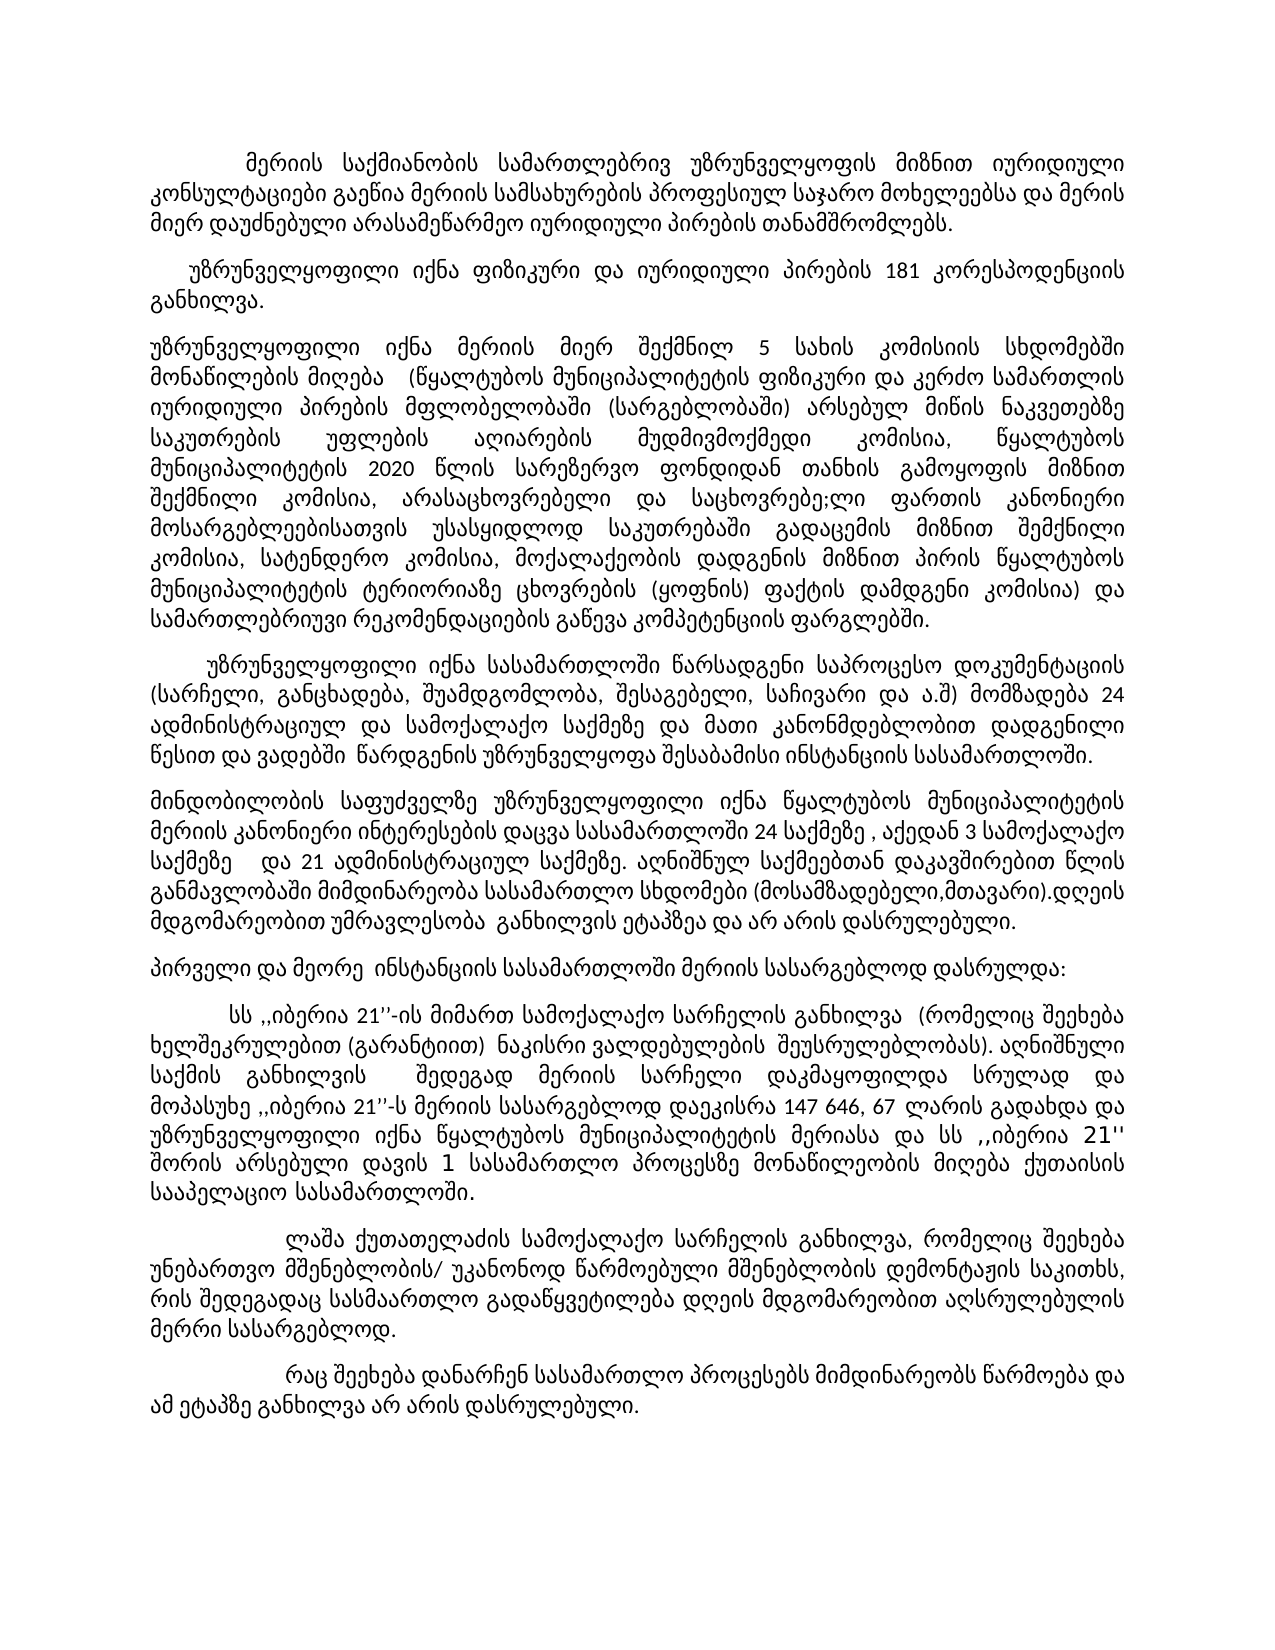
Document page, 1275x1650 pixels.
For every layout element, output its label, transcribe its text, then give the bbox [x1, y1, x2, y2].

text უზრუნველყოფილი იქნა ფიზიკური და იურიდიული პირების 181 კორესპოდენციის განხილვა. [150, 256, 1125, 314]
text უზრუნველყოფილი იქნა მერიის მიერ შექმნილ 5 სახის კომისიის სხდომებში მონაწილების მიღება (წყალტუბოს მუნიციპალიტეტის ფიზიკური და კერძო სამართლის იურიდიული პირების მფლობელობაში (სარგებლობაში) არსებულ მიწის ნაკვეთებზე საკუთრების უფლების აღიარების მუდმივმოქმედი კომისია, წყალტუბოს მუნიციპალიტეტის 2020 წლის სარეზერვო ფონდიდან თანხის გამოყოფის მიზნით შექმნილი კომისია, არასაცხოვრებელი და საცხოვრებე;ლი ფართის კანონიერი მოსარგებლეებისათვის უსასყიდლოდ საკუთრებაში გადაცემის მიზნით შემქნილი კომისია, სატენდერო კომისია, მოქალაქეობის დადგენის მიზნით პირის წყალტუბოს მუნიციპალიტეტის ტერიორიაზე ცხოვრების (ყოფნის) ფაქტის დამდგენი კომისია) და სამართლებრიუვი რეკომენდაციების გაწევა კომპეტენციის ფარგლებში. [150, 333, 1125, 633]
text უზრუნველყოფილი იქნა სასამართლოში წარსადგენი საპროცესო დოკუმენტაციის (სარჩელი, განცხადება, შუამდგომლობა, შესაგებელი, საჩივარი და ა.შ) მომზადება 24 ადმინისტრაციულ და სამოქალაქო საქმეზე და მათი კანონმდებლობით დადგენილი წესით და ვადებში წარდგენის უზრუნველყოფა შესაბამისი ინსტანციის სასამართლოში. [150, 652, 1125, 769]
text სს ,,იბერია 21’’-ის მიმართ სამოქალაქო სარჩელის განხილვა (რომელიც შეეხება ხელშეკრულებით (გარანტიით) ნაკისრი ვალდებულების შეუსრულებლობას). აღნიშნული საქმის განხილვის შედეგად მერიის სარჩელი დაკმაყოფილდა სრულად და მოპასუხე ,,იბერია 21’’-ს მერიის სასარგებლოდ დაეკისრა 147 646, 67 ლარის გადახდა და უზრუნველყოფილი იქნა წყალტუბოს მუნიციპალიტეტის მერიასა და სს ,,იბერია 21'' შორის არსებული დავის 1 სასამართლო პროცესზე მონაწილეობის მიღება ქუთაისის სააპელაციო სასამართლოში. [150, 1001, 1125, 1206]
text რაც შეეხება დანარჩენ სასამართლო პროცესებს მიმდინარეობს წარმოება და ამ ეტაპზე განხილვა არ არის დასრულებული. [150, 1362, 1125, 1419]
text მერიის საქმიანობის სამართლებრივ უზრუნველყოფის მიზნით იურიდიული კონსულტაციები გაეწია მერიის სამსახურების პროფესიულ საჯარო მოხელეებსა და მერის მიერ დაუძნებული არასამეწარმეო იურიდიული პირების თანამშრომლებს. [150, 150, 1125, 237]
text მინდობილობის საფუძველზე უზრუნველყოფილი იქნა წყალტუბოს მუნიციპალიტეტის მერიის კანონიერი ინტერესების დაცვა სასამართლოში 24 საქმეზე , აქედან 3 სამოქალაქო საქმეზე და 21 ადმინისტრაციულ საქმეზე. აღნიშნულ საქმეებთან დაკავშირებით წლის განმავლობაში მიმდინარეობა სასამართლო სხდომები (მოსამზადებელი,მთავარი).დღეის მდგომარეობით უმრავლესობა განხილვის ეტაპზეა და არ არის დასრულებული. [150, 788, 1125, 935]
text ლაშა ქუთათელაძის სამოქალაქო სარჩელის განხილვა, რომელიც შეეხება უნებართვო მშენებლობის/ უკანონოდ წარმოებული მშენებლობის დემონტაჟის საკითხს, რის შედეგადაც სასმაართლო გადაწყვეტილება დღეის მდგომარეობით აღსრულებულის მერრი სასარგებლოდ. [150, 1225, 1125, 1343]
text პირველი და მეორე ინსტანციის სასამართლოში მერიის სასარგებლოდ დასრულდა: [150, 954, 1125, 982]
